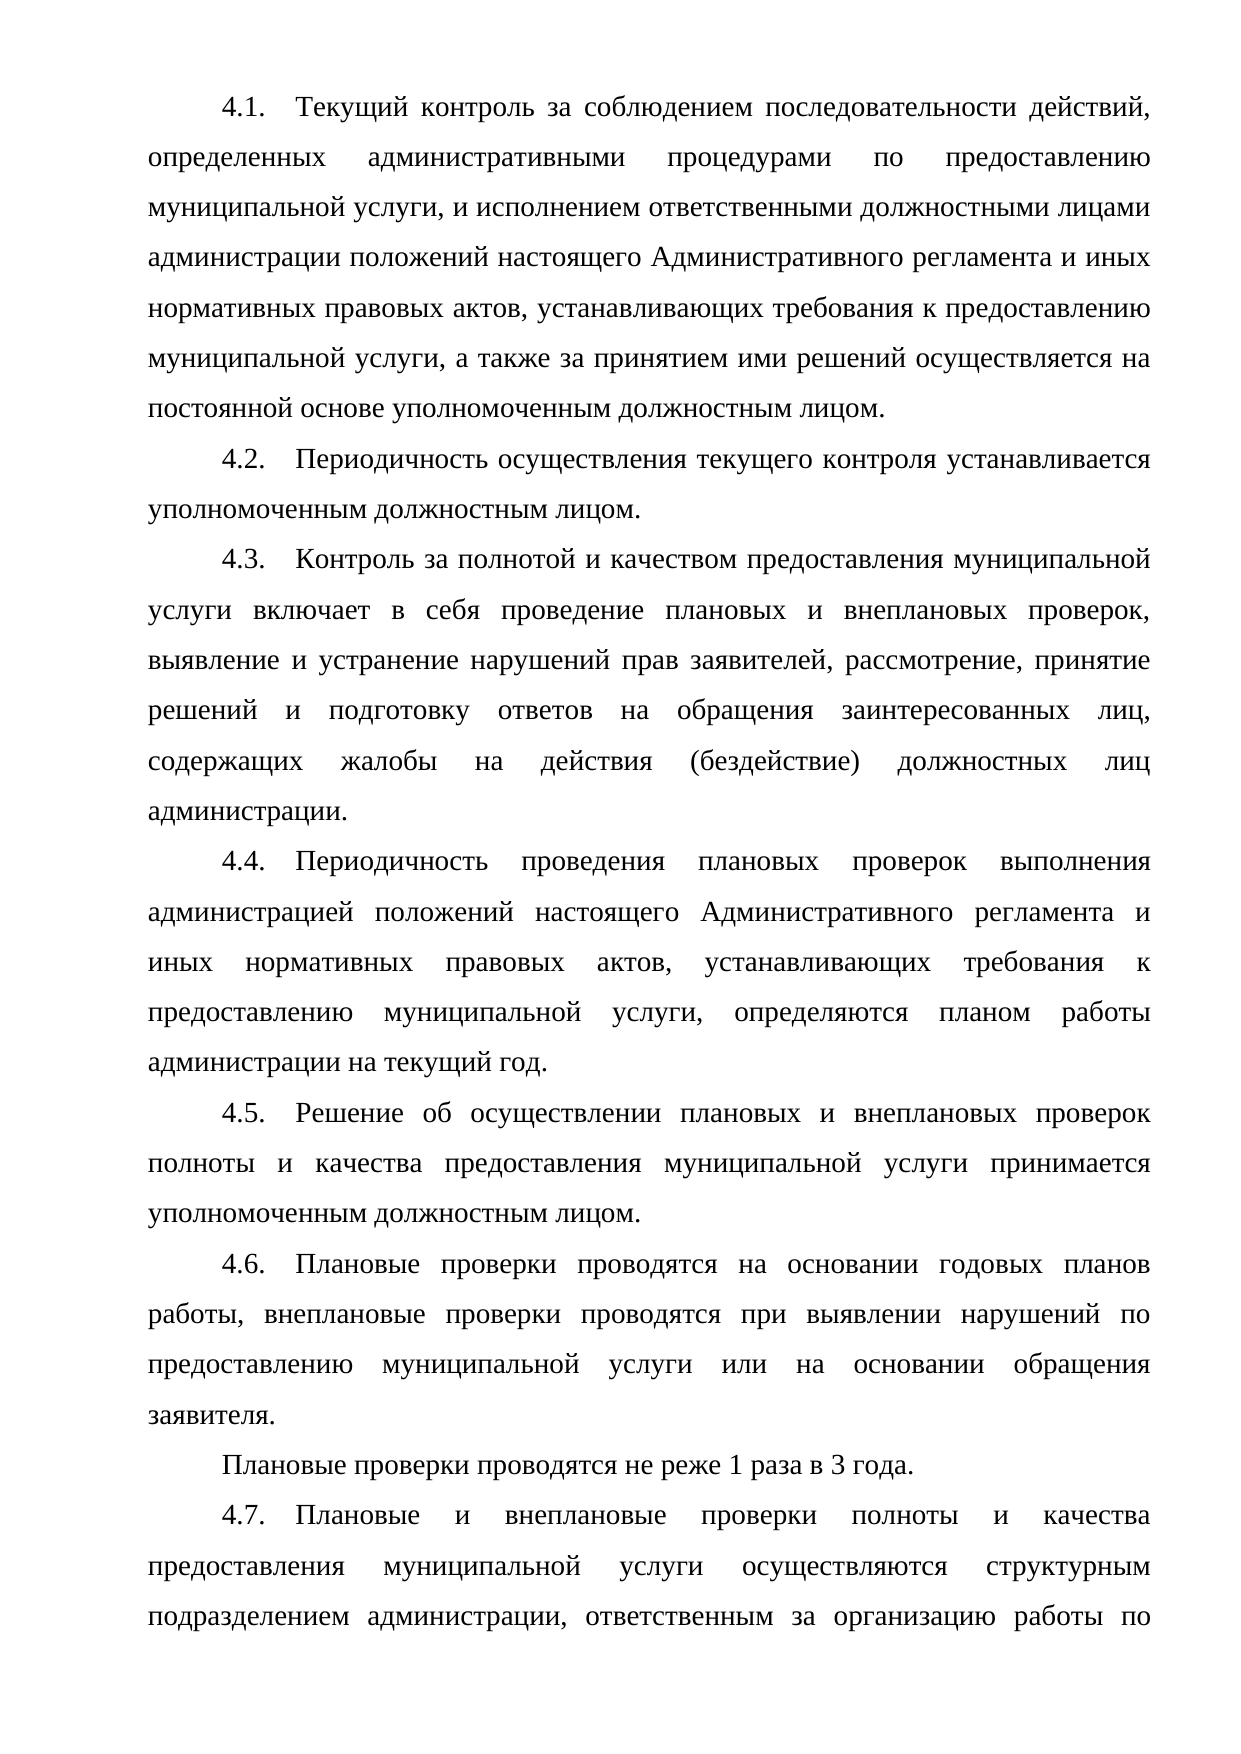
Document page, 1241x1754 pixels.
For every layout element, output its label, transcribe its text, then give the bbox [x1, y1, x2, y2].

text 4.1. Текущий контроль за соблюдением последовательности действий, определенных административными процедурами по предоставлению муниципальной услуги, и исполнением ответственными должностными лицами администрации положений настоящего Административного регламента и иных нормативных правовых актов, устанавливающих требования к предоставлению муниципальной услуги, а также за принятием ими решений осуществляется на постоянной основе уполномоченным должностным лицом. [148, 89, 1152, 424]
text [148, 1497, 1152, 1632]
text 4.4. Периодичность проведения плановых проверок выполнения администрацией положений настоящего Административного регламента и иных нормативных правовых актов, устанавливающих требования к предоставлению муниципальной услуги, определяются планом работы администрации на текущий год. [148, 843, 1152, 1078]
text 4.2. Периодичность осуществления текущего контроля устанавливается уполномоченным должностным лицом. [148, 441, 1152, 525]
text 4.5. Решение об осуществлении плановых и внеплановых проверок полноты и качества предоставления муниципальной услуги принимается уполномоченным должностным лицом. [148, 1095, 1152, 1229]
text Плановые проверки проводятся не реже 1 раза в 3 года. [148, 1447, 1152, 1481]
text 4.3. Контроль за полнотой и качеством предоставления муниципальной услуги включает в себя проведение плановых и внеплановых проверок, выявление и устранение нарушений прав заявителей, рассмотрение, принятие решений и подготовку ответов на обращения заинтересованных лиц, содержащих жалобы на действия (бездействие) должностных лиц администрации. [148, 541, 1152, 827]
text 4.6. Плановые проверки проводятся на основании годовых планов работы, внеплановые проверки проводятся при выявлении нарушений по предоставлению муниципальной услуги или на основании обращения заявителя. [148, 1246, 1152, 1430]
